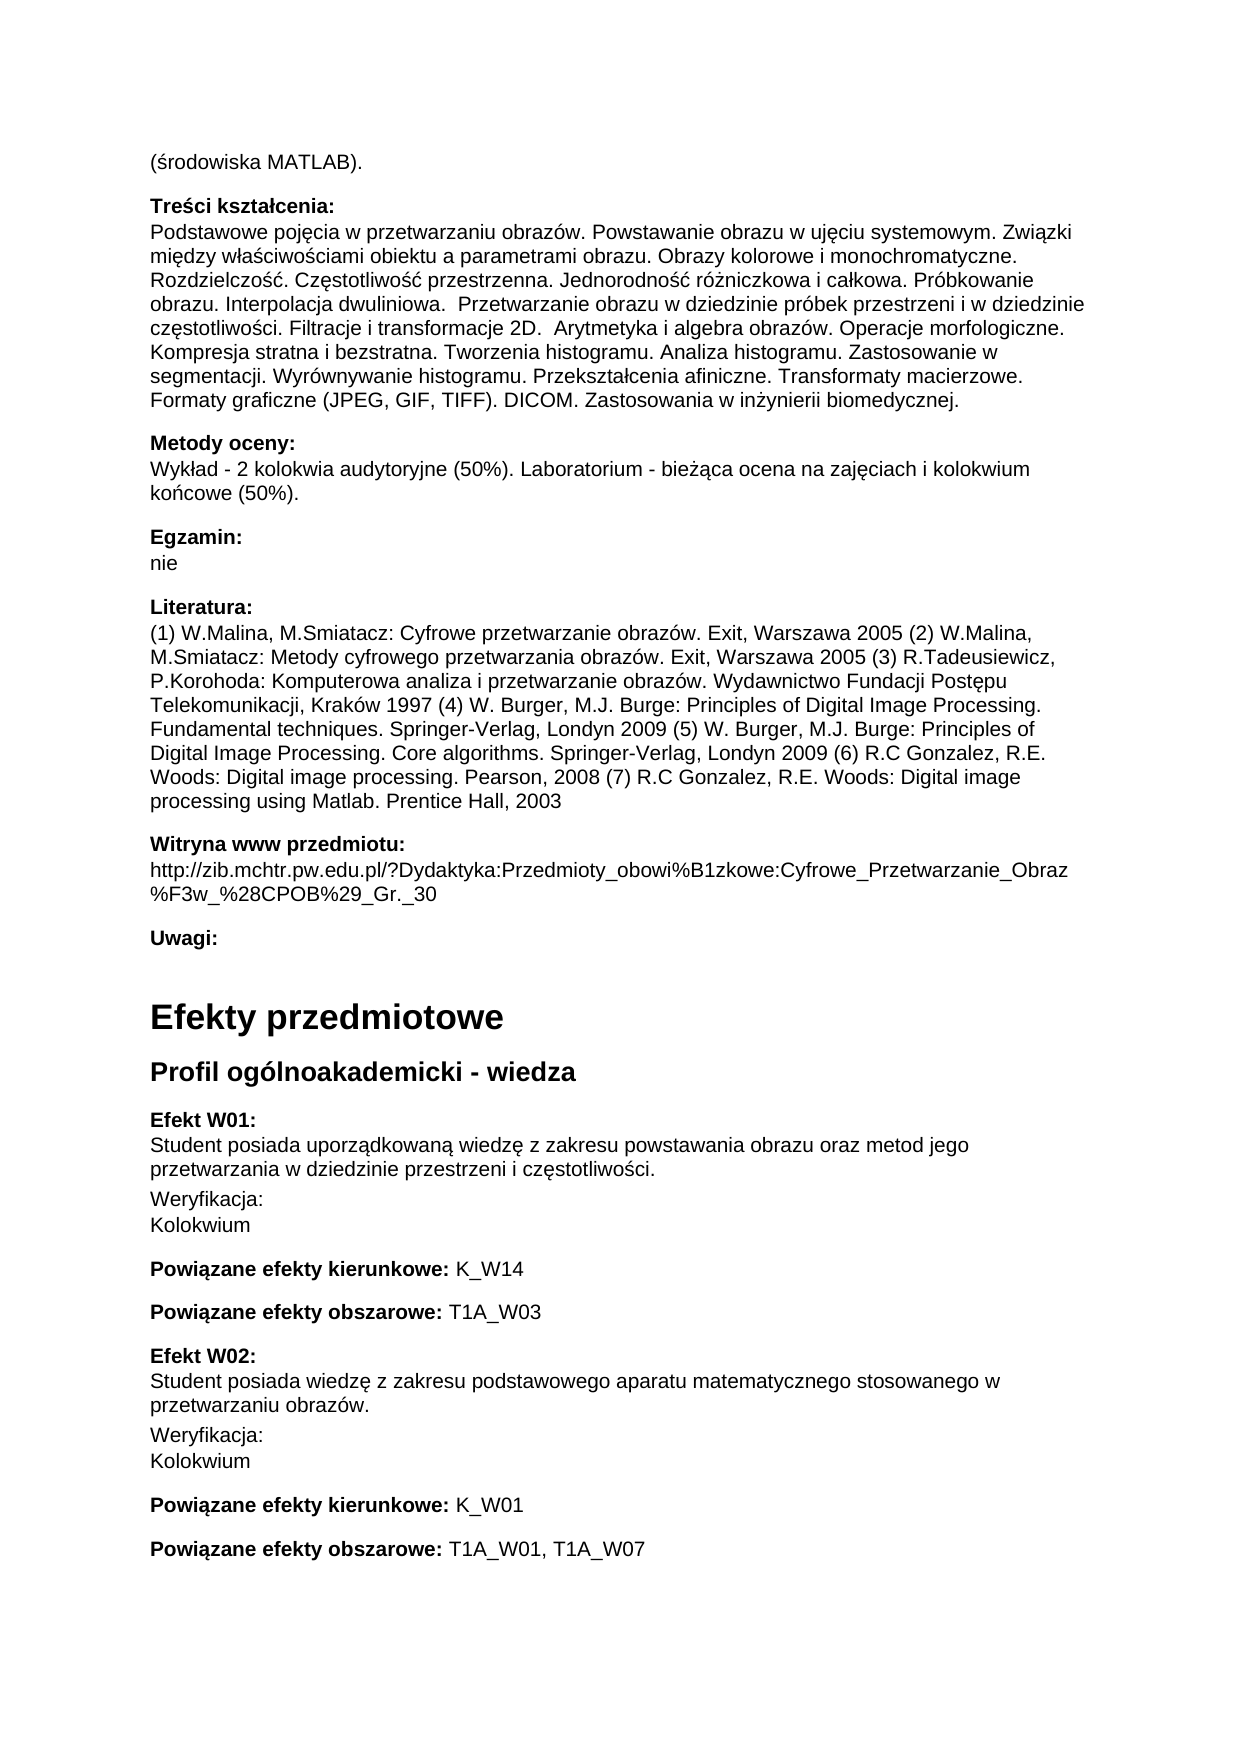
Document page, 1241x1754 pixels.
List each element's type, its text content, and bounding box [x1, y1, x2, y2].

text Powiązane efekty kierunkowe: K_W14 [150, 1256, 1090, 1280]
text Wykład - 2 kolokwia audytoryjne (50%). Laboratorium - bieżąca ocena na zajęciach i kolokwium końcowe (50%). [150, 457, 1090, 505]
text Weryfikacja: [150, 1187, 1090, 1211]
text Kolokwium [150, 1449, 1090, 1473]
text Weryfikacja: [150, 1423, 1090, 1447]
text Egzamin: [150, 525, 1090, 549]
text Efekt W02: [150, 1344, 1090, 1368]
text Powiązane efekty obszarowe: T1A_W03 [150, 1300, 1090, 1324]
text Literatura: [150, 595, 1090, 619]
text Powiązane efekty kierunkowe: K_W01 [150, 1493, 1090, 1517]
text Powiązane efekty obszarowe: T1A_W01, T1A_W07 [150, 1537, 1090, 1561]
text Student posiada wiedzę z zakresu podstawowego aparatu matematycznego stosowanego w przetwarzaniu obrazów. [150, 1369, 1090, 1417]
subtitle Efekty przedmiotowe [150, 996, 1090, 1037]
text Treści kształcenia: [150, 194, 1090, 218]
text Kolokwium [150, 1213, 1090, 1237]
text Uwagi: [150, 926, 1090, 950]
text Metody oceny: [150, 431, 1090, 455]
text nie [150, 551, 1090, 575]
text (1) W.Malina, M.Smiatacz: Cyfrowe przetwarzanie obrazów. Exit, Warszawa 2005 (2) W.Malina, M.Smiatacz: Metody cyfrowego przetwarzania obrazów. Exit, Warszawa 2005 (3) R.Tadeusiewicz, P.Korohoda: Komputerowa analiza i przetwarzanie obrazów. Wydawnictwo Fundacji Postępu Telekomunikacji, Kraków 1997 (4) W. Burger, M.J. Burge: Principles of Digital Image Processing. Fundamental techniques. Springer-Verlag, Londyn 2009 (5) W. Burger, M.J. Burge: Principles of Digital Image Processing. Core algorithms. Springer-Verlag, Londyn 2009 (6) R.C Gonzalez, R.E. Woods: Digital image processing. Pearson, 2008 (7) R.C Gonzalez, R.E. Woods: Digital image processing using Matlab. Prentice Hall, 2003 [150, 621, 1090, 812]
text Podstawowe pojęcia w przetwarzaniu obrazów. Powstawanie obrazu w ujęciu systemowym. Związki między właściwościami obiektu a parametrami obrazu. Obrazy kolorowe i monochromatyczne. Rozdzielczość. Częstotliwość przestrzenna. Jednorodność różniczkowa i całkowa. Próbkowanie obrazu. Interpolacja dwuliniowa. Przetwarzanie obrazu w dziedzinie próbek przestrzeni i w dziedzinie częstotliwości. Filtracje i transformacje 2D. Arytmetyka i algebra obrazów. Operacje morfologiczne. Kompresja stratna i bezstratna. Tworzenia histogramu. Analiza histogramu. Zastosowanie w segmentacji. Wyrównywanie histogramu. Przekształcenia afiniczne. Transformaty macierzowe. Formaty graficzne (JPEG, GIF, TIFF). DICOM. Zastosowania w inżynierii biomedycznej. [150, 220, 1090, 411]
text Student posiada uporządkowaną wiedzę z zakresu powstawania obrazu oraz metod jego przetwarzania w dziedzinie przestrzeni i częstotliwości. [150, 1132, 1090, 1180]
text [150, 150, 1090, 174]
subtitle Profil ogólnoakademicki - wiedza [150, 1056, 1090, 1088]
text Witryna www przedmiotu: [150, 832, 1090, 856]
text Efekt W01: [150, 1107, 1090, 1131]
text http://zib.mchtr.pw.edu.pl/?Dydaktyka:Przedmioty_obowi%B1zkowe:Cyfrowe_Przetwarzanie_Obraz%F3w_%28CPOB%29_Gr._30 [150, 858, 1090, 906]
